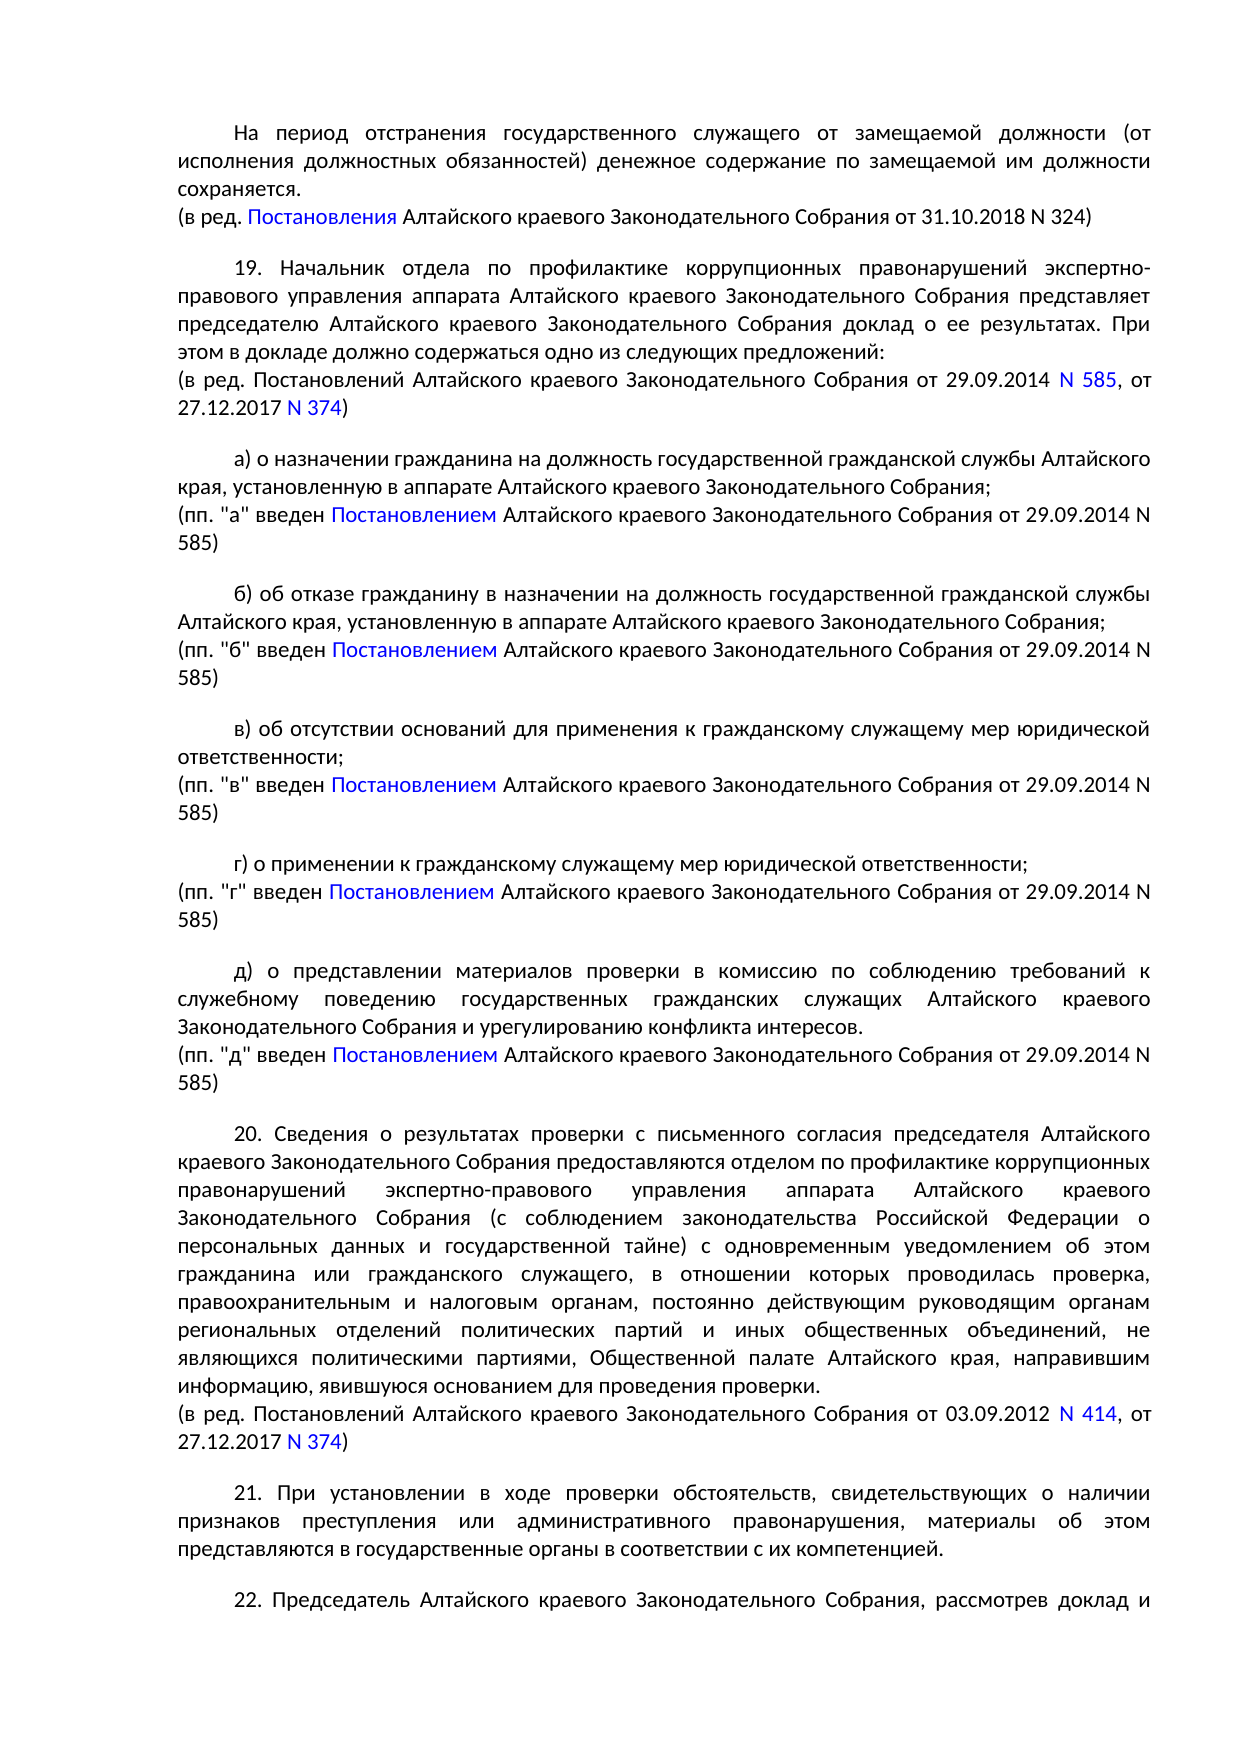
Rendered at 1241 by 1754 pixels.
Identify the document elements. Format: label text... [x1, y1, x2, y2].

text д) о представлении материалов проверки в комиссию по соблюдению требований к служебному поведению государственных гражданских служащих Алтайского краевого Законодательного Собрания и урегулированию конфликта интересов. [177, 956, 1152, 1040]
text (пп. "б" введен Постановлением Алтайского краевого Законодательного Собрания от 29.09.2014 N 585) [177, 635, 1152, 691]
text в) об отсутствии оснований для применения к гражданскому служащему мер юридической ответственности; [177, 714, 1152, 770]
text (в ред. Постановления Алтайского краевого Законодательного Собрания от 31.10.2018 N 324) [177, 202, 1152, 230]
text (пп. "г" введен Постановлением Алтайского краевого Законодательного Собрания от 29.09.2014 N 585) [177, 877, 1152, 933]
text 20. Сведения о результатах проверки с письменного согласия председателя Алтайского краевого Законодательного Собрания предоставляются отделом по профилактике коррупционных правонарушений экспертно-правового управления аппарата Алтайского краевого Законодательного Собрания (с соблюдением законодательства Российской Федерации о персональных данных и государственной тайне) с одновременным уведомлением об этом гражданина или гражданского служащего, в отношении которых проводилась проверка, правоохранительным и налоговым органам, постоянно действующим руководящим органам региональных отделений политических партий и иных общественных объединений, не являющихся политическими партиями, Общественной палате Алтайского края, направившим информацию, явившуюся основанием для проведения проверки. [177, 1119, 1152, 1399]
text б) об отказе гражданину в назначении на должность государственной гражданской службы Алтайского края, установленную в аппарате Алтайского краевого Законодательного Собрания; [177, 579, 1152, 635]
text (пп. "а" введен Постановлением Алтайского краевого Законодательного Собрания от 29.09.2014 N 585) [177, 500, 1152, 556]
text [177, 1585, 1152, 1613]
text На период отстранения государственного служащего от замещаемой должности (от исполнения должностных обязанностей) денежное содержание по замещаемой им должности сохраняется. [177, 118, 1152, 202]
text г) о применении к гражданскому служащему мер юридической ответственности; [177, 849, 1152, 877]
text а) о назначении гражданина на должность государственной гражданской службы Алтайского края, установленную в аппарате Алтайского краевого Законодательного Собрания; [177, 444, 1152, 500]
text 21. При установлении в ходе проверки обстоятельств, свидетельствующих о наличии признаков преступления или административного правонарушения, материалы об этом представляются в государственные органы в соответствии с их компетенцией. [177, 1478, 1152, 1562]
text 19. Начальник отдела по профилактике коррупционных правонарушений экспертно-правового управления аппарата Алтайского краевого Законодательного Собрания представляет председателю Алтайского краевого Законодательного Собрания доклад о ее результатах. При этом в докладе должно содержаться одно из следующих предложений: [177, 253, 1152, 365]
text (в ред. Постановлений Алтайского краевого Законодательного Собрания от 29.09.2014 N 585, от 27.12.2017 N 374) [177, 365, 1152, 421]
text (пп. "в" введен Постановлением Алтайского краевого Законодательного Собрания от 29.09.2014 N 585) [177, 770, 1152, 826]
text (пп. "д" введен Постановлением Алтайского краевого Законодательного Собрания от 29.09.2014 N 585) [177, 1040, 1152, 1096]
text (в ред. Постановлений Алтайского краевого Законодательного Собрания от 03.09.2012 N 414, от 27.12.2017 N 374) [177, 1399, 1152, 1455]
